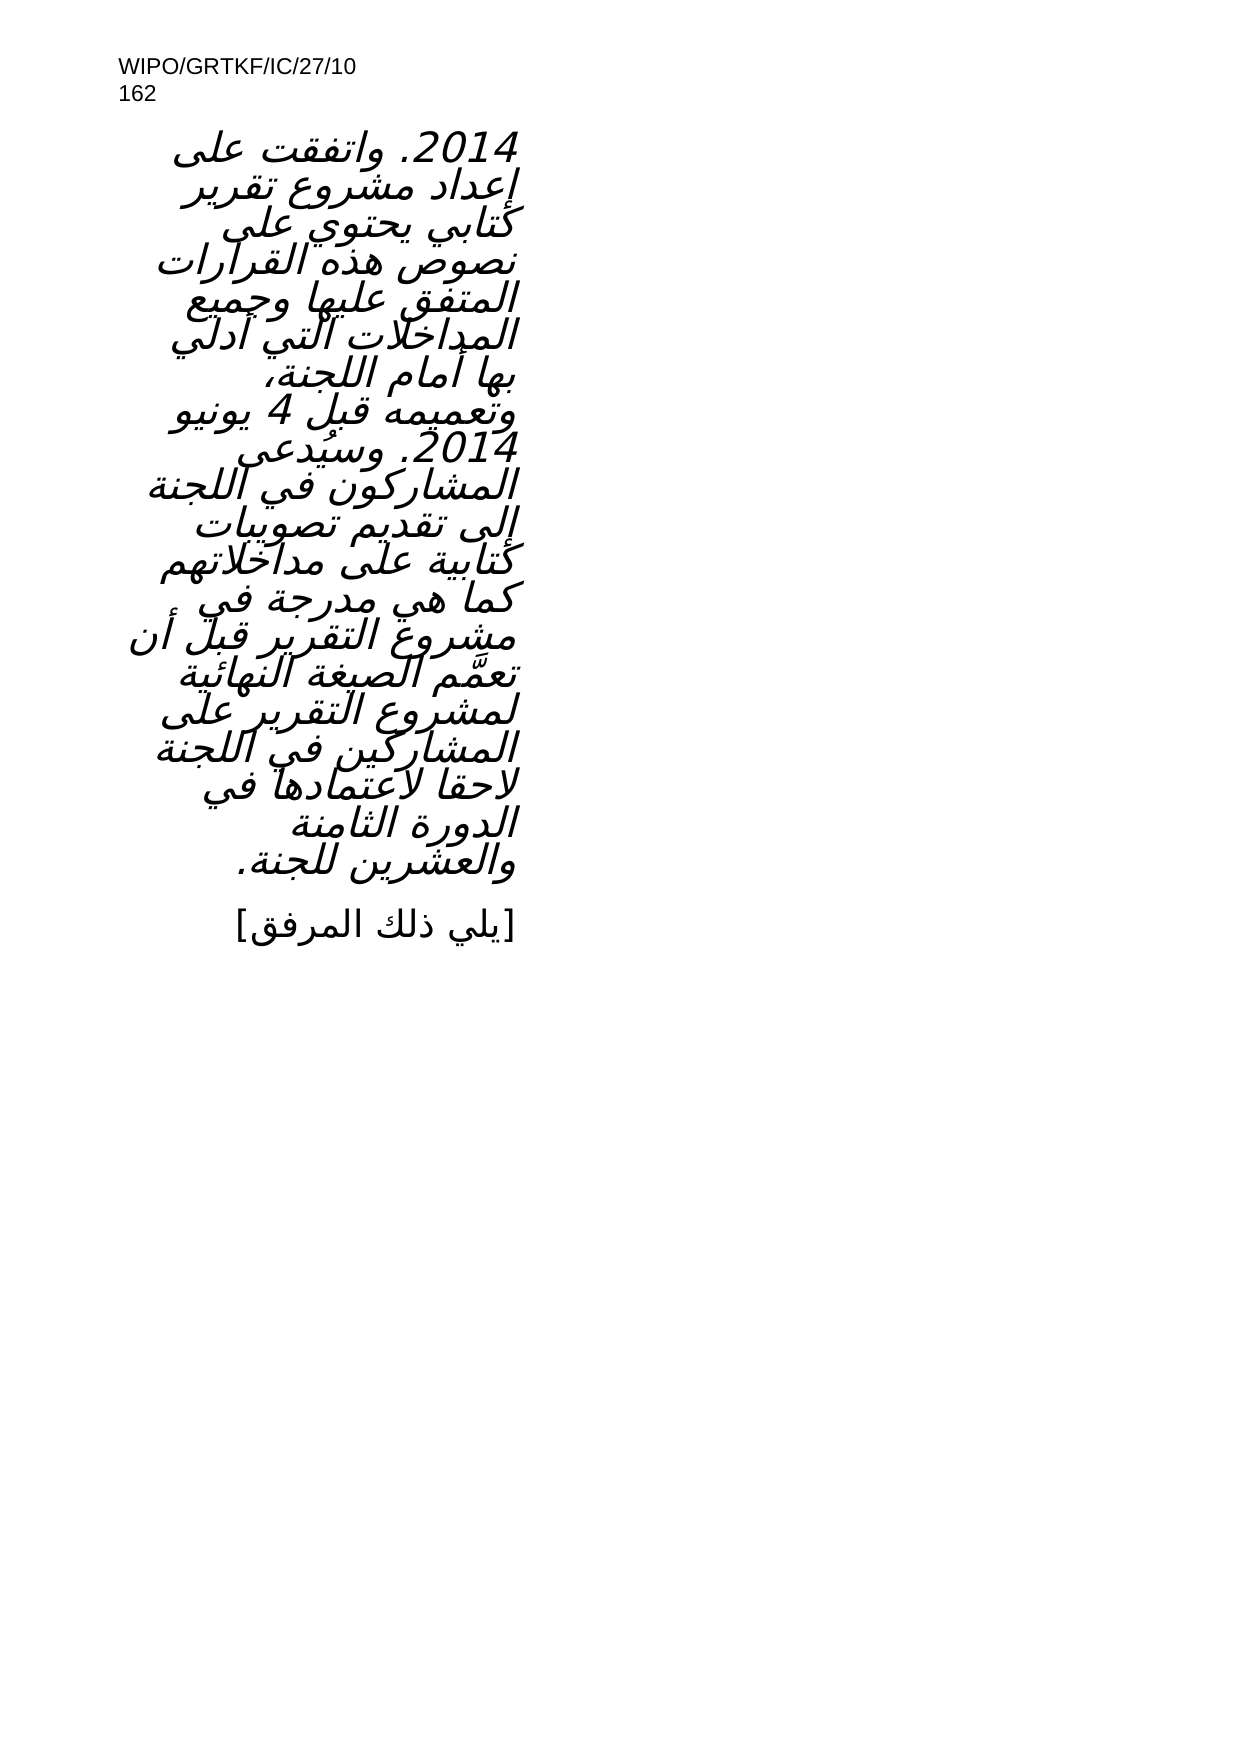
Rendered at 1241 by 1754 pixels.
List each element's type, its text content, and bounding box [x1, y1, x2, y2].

text [يلي ذلك المرفق] [118, 907, 516, 945]
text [118, 132, 517, 882]
